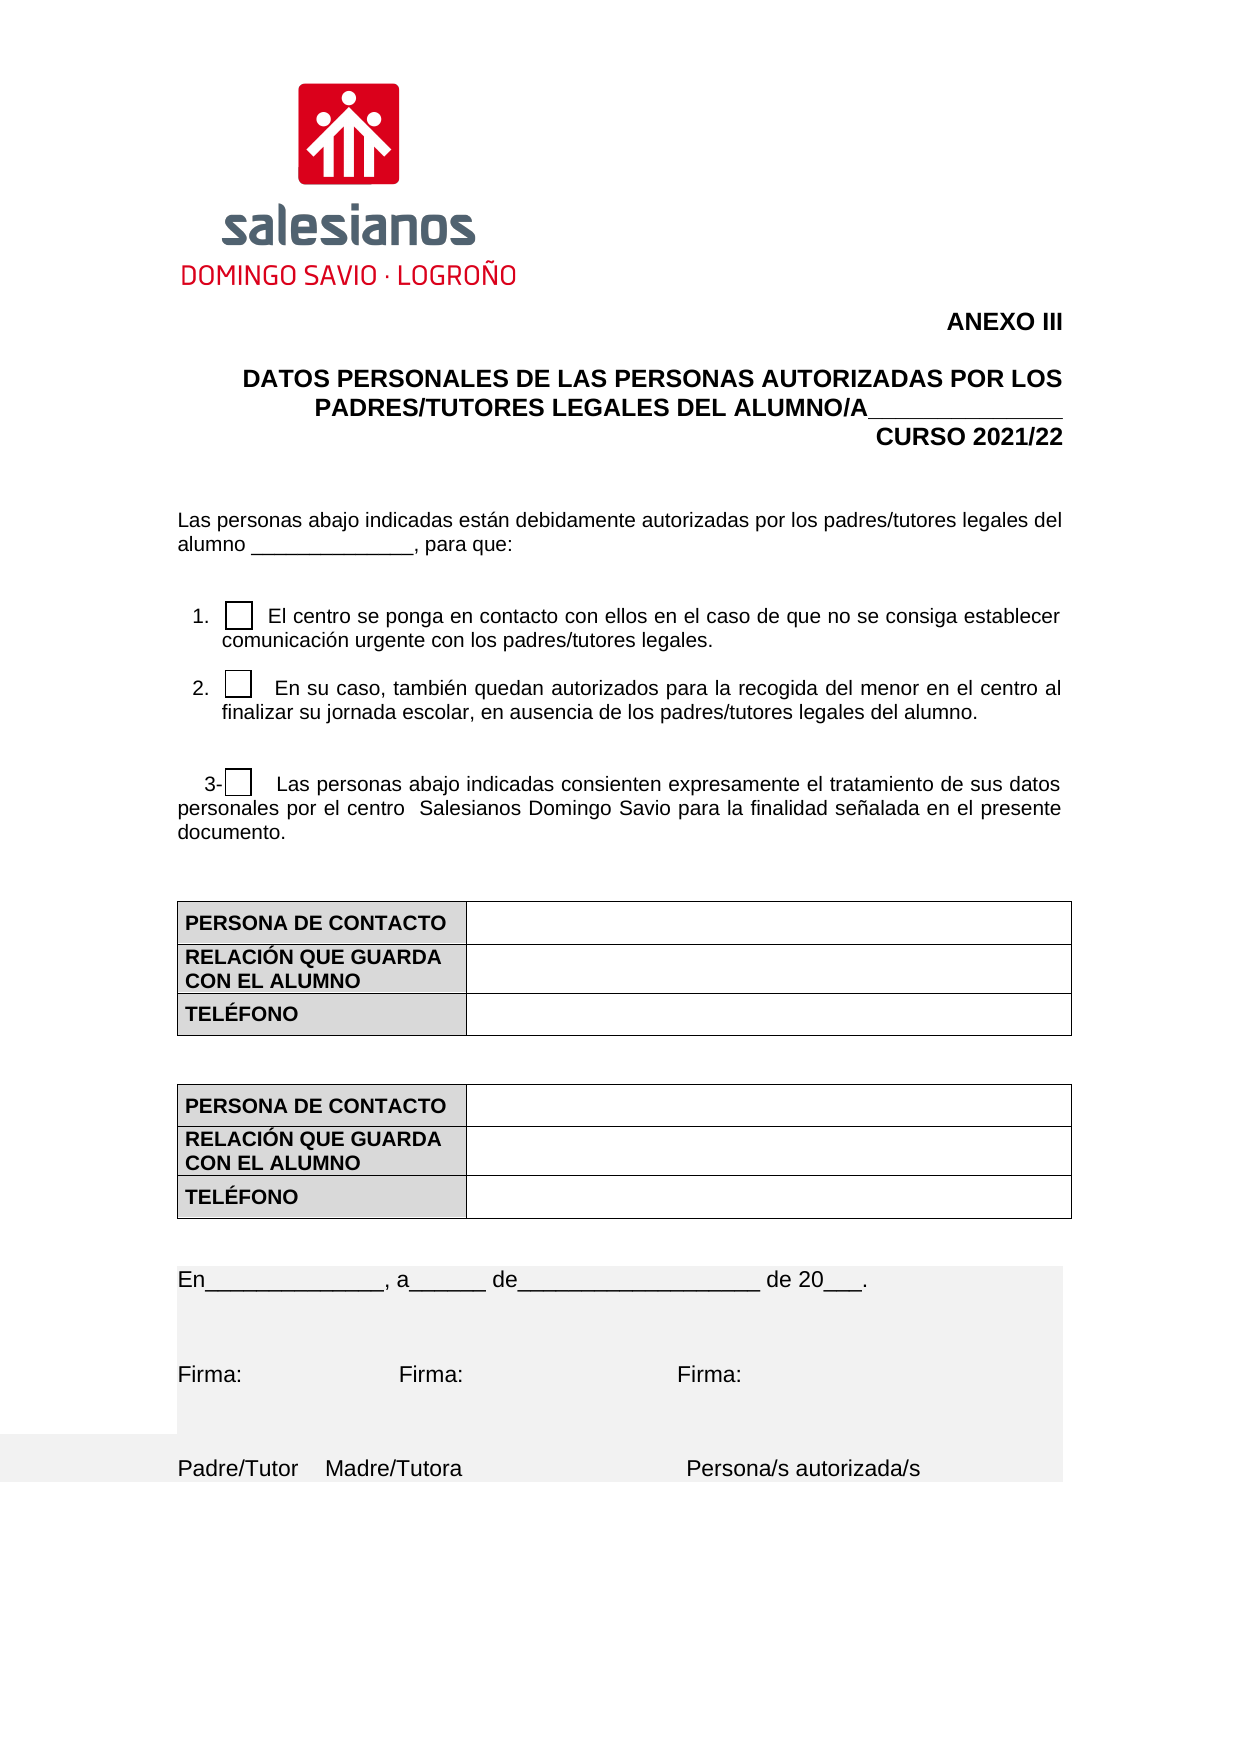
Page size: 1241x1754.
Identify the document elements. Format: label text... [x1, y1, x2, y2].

table_cell [467, 1127, 1071, 1175]
table_cell [467, 994, 1071, 1035]
table_cell RELACIÓN QUE GUARDA CON EL ALUMNO [178, 1127, 466, 1175]
text 3- Las personas abajo indicadas consienten expresamente el tratamiento de sus datos personales por el centro Salesianos Domingo Savio para la finalidad señalada en el presente documento. [177, 772, 1063, 843]
table_header [467, 1085, 1071, 1126]
list Padre/Tutor Madre/Tutora Persona/s autorizada/s [0, 1455, 1063, 1482]
table_cell TELÉFONO [178, 994, 466, 1035]
text ANEXO III [177, 307, 1063, 336]
picture [177, 73, 519, 307]
text 1. El centro se ponga en contacto con ellos en el caso de que no se consiga establecer comunicación urgente con los padres/tutores legales. [192, 604, 1063, 652]
text 2. En su caso, también quedan autorizados para la recogida del menor en el centro al finalizar su jornada escolar, en ausencia de los padres/tutores legales del alumno. [192, 676, 1063, 724]
table_cell [467, 1176, 1071, 1217]
table_header PERSONA DE CONTACTO [178, 1085, 466, 1126]
list Firma: Firma: Firma: [177, 1361, 1063, 1387]
table_cell [467, 945, 1071, 992]
table_cell TELÉFONO [178, 1176, 466, 1217]
text CURSO 2021/22 [177, 422, 1063, 451]
text Las personas abajo indicadas están debidamente autorizadas por los padres/tutores legales del alumno ______________, para que: [177, 508, 1063, 556]
table_header [467, 902, 1071, 943]
list En______________, a______ de___________________ de 20___. [177, 1266, 1063, 1293]
table_cell RELACIÓN QUE GUARDA CON EL ALUMNO [178, 945, 466, 992]
text DATOS PERSONALES DE LAS PERSONAS AUTORIZADAS POR LOS PADRES/TUTORES LEGALES DEL ALUMNO/A______________ [177, 364, 1063, 422]
table_header PERSONA DE CONTACTO [178, 902, 466, 943]
